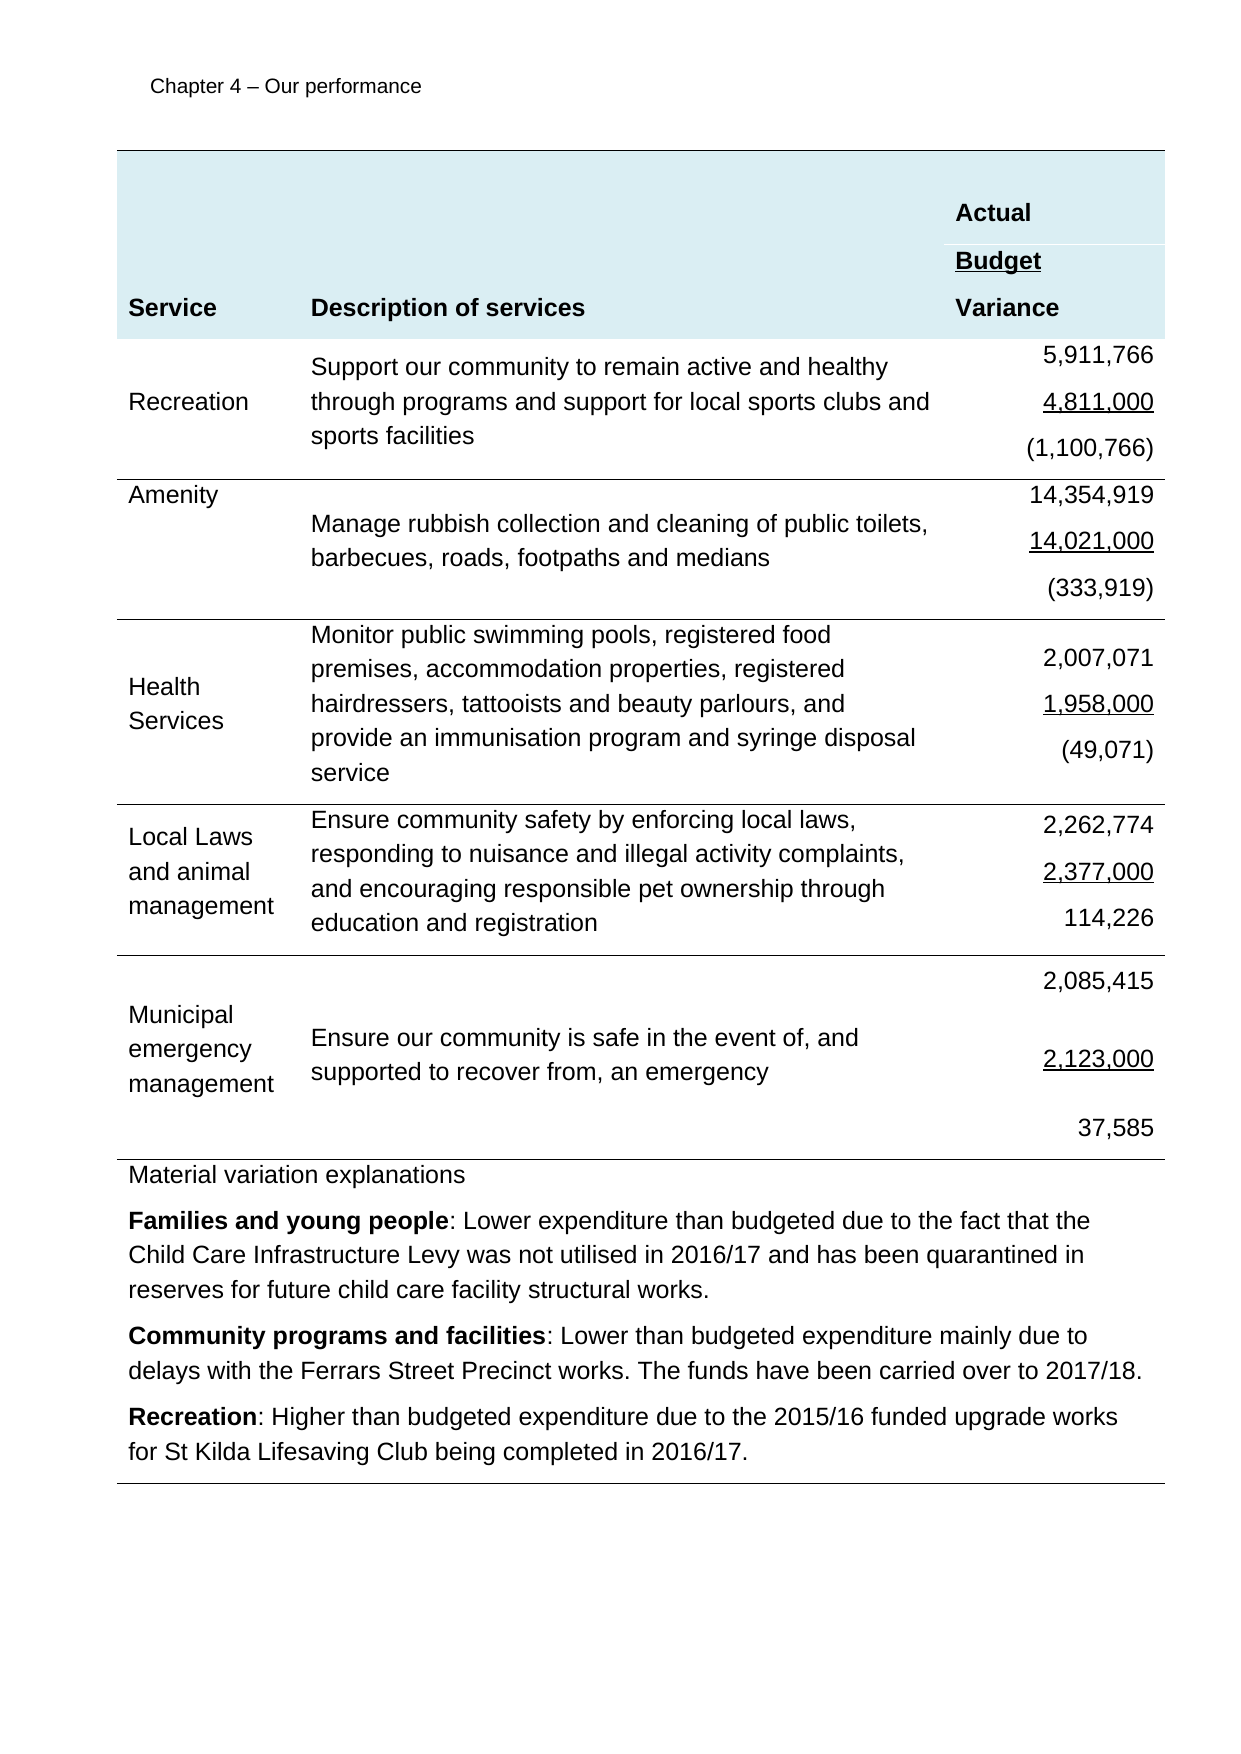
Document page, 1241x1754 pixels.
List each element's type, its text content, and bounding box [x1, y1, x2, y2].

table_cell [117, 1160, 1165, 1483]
table_header Service [117, 151, 299, 339]
table_cell Actual [944, 197, 1165, 244]
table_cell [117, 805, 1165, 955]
table_cell Variance [944, 292, 1165, 339]
table_cell Budget [944, 245, 1165, 292]
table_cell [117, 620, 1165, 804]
table_header [944, 151, 1165, 197]
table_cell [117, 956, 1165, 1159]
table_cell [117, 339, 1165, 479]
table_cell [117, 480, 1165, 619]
table_header Description of services [299, 151, 944, 339]
